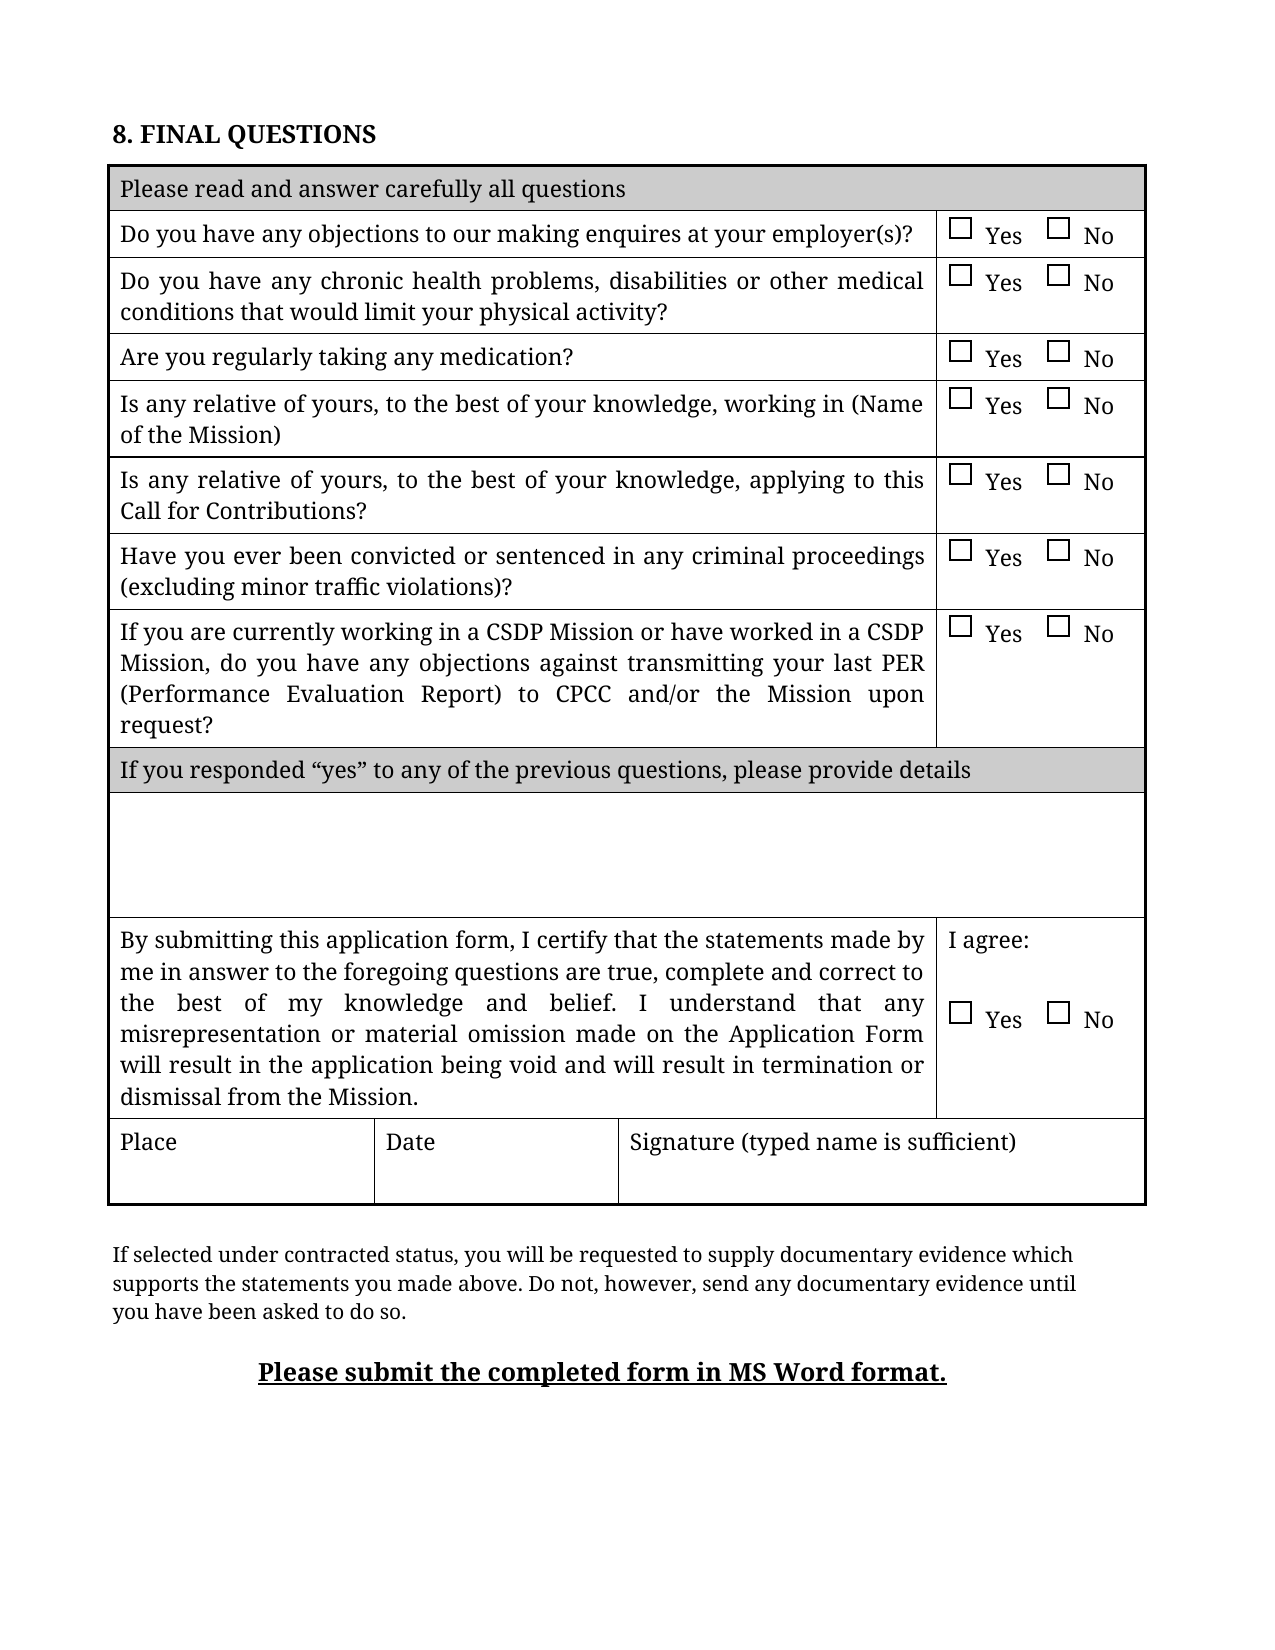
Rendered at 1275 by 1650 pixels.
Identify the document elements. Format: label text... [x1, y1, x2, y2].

table_cell Place [110, 1119, 374, 1203]
table_cell Are you regularly taking any medication? [110, 334, 936, 380]
table_cell If you responded “yes” to any of the previous questions, please provide details [110, 748, 1144, 792]
table_cell Yes No [937, 334, 1144, 380]
table_cell Is any relative of yours, to the best of your knowledge, applying to this Call for Contributions? [110, 458, 936, 532]
table_cell Have you ever been convicted or sentenced in any criminal proceedings (excluding minor traffic violations)? [110, 534, 936, 608]
table_cell Signature (typed name is sufficient) [619, 1119, 1144, 1203]
table_cell Yes No [937, 381, 1144, 456]
table_cell Is any relative of yours, to the best of your knowledge, working in (Name of the Mission) [110, 381, 936, 456]
table_cell Yes No [937, 610, 1144, 747]
table_cell Yes No [937, 534, 1144, 608]
table_cell Yes No [937, 258, 1144, 333]
text 8. FINAL QUESTIONS [112, 117, 1093, 151]
table_cell Do you have any objections to our making enquires at your employer(s)? [110, 211, 936, 257]
table_cell Yes No [937, 211, 1144, 257]
table_cell I agree: Yes No [937, 918, 1144, 1118]
table_header Please read and answer carefully all questions [110, 167, 1144, 210]
table_cell [110, 793, 1144, 917]
text If selected under contracted status, you will be requested to supply documentary evidence which supports the statements you made above. Do not, however, send any documentary evidence until you have been asked to do so. [112, 1241, 1093, 1326]
table_cell Yes No [937, 458, 1144, 532]
table_cell Date [375, 1119, 618, 1203]
table_cell If you are currently working in a CSDP Mission or have worked in a CSDP Mission, do you have any objections against transmitting your last PER (Performance Evaluation Report) to CPCC and/or the Mission upon request? [110, 610, 936, 747]
text Please submit the completed form in MS Word format. [112, 1354, 1093, 1388]
table_cell Do you have any chronic health problems, disabilities or other medical conditions that would limit your physical activity? [110, 258, 936, 333]
table_cell By submitting this application form, I certify that the statements made by me in answer to the foregoing questions are true, complete and correct to the best of my knowledge and belief. I understand that any misrepresentation or material omission made on the Application Form will result in the application being void and will result in termination or dismissal from the Mission. [110, 918, 936, 1118]
